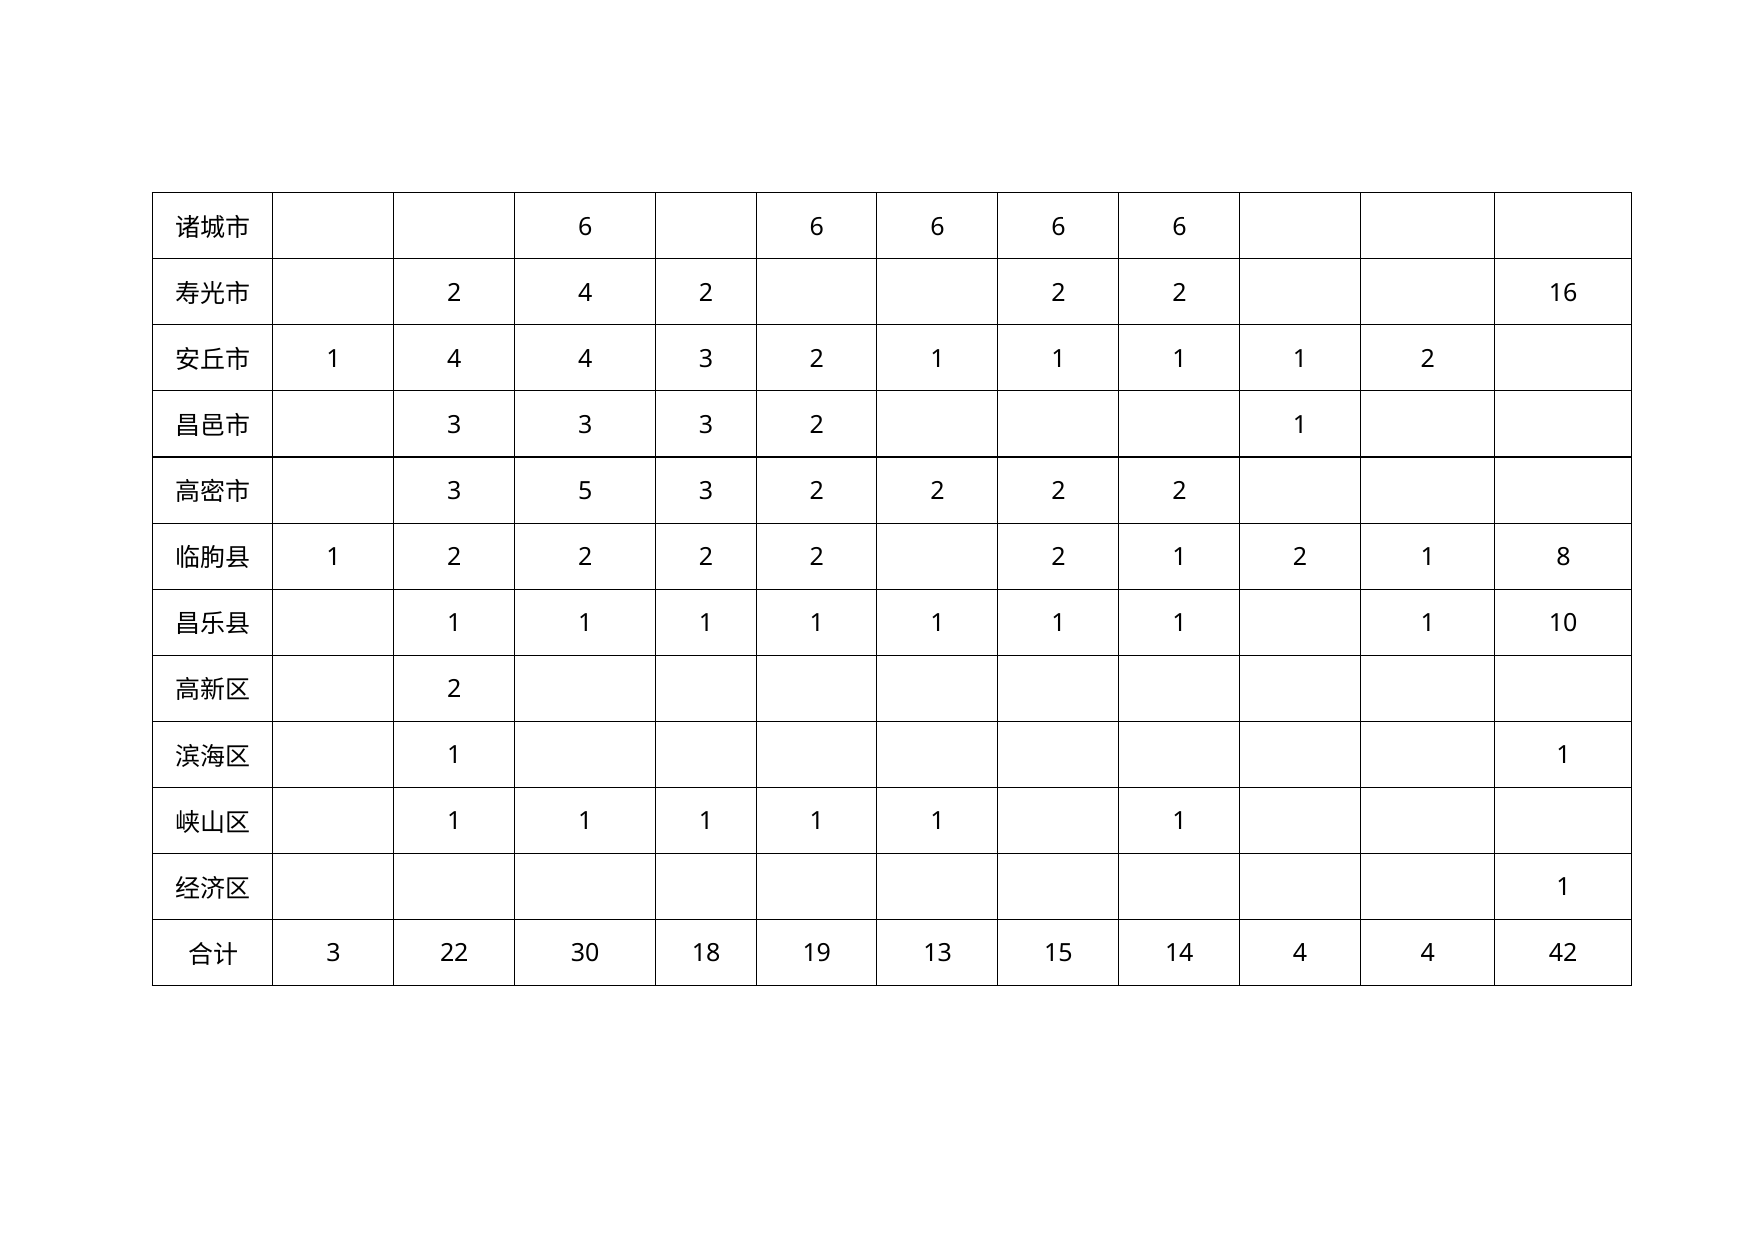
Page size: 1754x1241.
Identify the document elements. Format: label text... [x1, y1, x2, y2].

table_cell 18 [656, 920, 756, 985]
table_cell [877, 854, 997, 919]
table_cell 1 [1240, 391, 1360, 456]
table_cell 1 [656, 590, 756, 654]
table_cell 2 [757, 391, 876, 456]
table_cell [1240, 656, 1360, 721]
table_cell 1 [515, 788, 655, 853]
table_cell 1 [998, 325, 1118, 390]
table_cell [273, 259, 393, 324]
table_cell 2 [998, 259, 1118, 324]
table_cell 1 [877, 788, 997, 853]
table_cell [1240, 854, 1360, 919]
table_cell 6 [1119, 193, 1239, 258]
table_cell [273, 722, 393, 787]
table_cell [1361, 788, 1494, 853]
table_cell 2 [394, 656, 514, 721]
table_cell 4 [1240, 920, 1360, 985]
table_cell [1361, 854, 1494, 919]
table_cell 2 [515, 524, 655, 588]
table_cell [998, 391, 1118, 456]
table_cell 1 [1495, 722, 1631, 787]
table_cell [1119, 656, 1239, 721]
table_cell 1 [998, 590, 1118, 654]
table_cell 2 [656, 259, 756, 324]
table_cell [998, 788, 1118, 853]
table_cell 昌乐县 [153, 590, 272, 654]
table_cell [1119, 391, 1239, 456]
table_cell [1119, 722, 1239, 787]
table_cell 3 [515, 391, 655, 456]
table_cell 1 [877, 325, 997, 390]
table_cell [515, 854, 655, 919]
table_cell 1 [1361, 524, 1494, 588]
table_cell [757, 656, 876, 721]
table_cell [1361, 259, 1494, 324]
table_cell [1240, 193, 1360, 258]
table_cell 2 [998, 524, 1118, 588]
table_cell 4 [515, 325, 655, 390]
table_cell [1495, 458, 1631, 522]
table_cell 1 [1119, 788, 1239, 853]
table_cell [1361, 193, 1494, 258]
table_cell [1361, 391, 1494, 456]
table_cell 诸城市 [153, 193, 272, 258]
table_cell 6 [515, 193, 655, 258]
table_cell 2 [656, 524, 756, 588]
table_cell 1 [877, 590, 997, 654]
table_cell 2 [394, 524, 514, 588]
table_cell [1240, 590, 1360, 654]
table_cell [998, 656, 1118, 721]
table_cell [394, 193, 514, 258]
table_cell [394, 854, 514, 919]
table_cell [757, 259, 876, 324]
table_cell 1 [1119, 325, 1239, 390]
table_cell 2 [1240, 524, 1360, 588]
table_cell [1495, 325, 1631, 390]
table_cell [757, 854, 876, 919]
table_cell 1 [1495, 854, 1631, 919]
table_cell 高密市 [153, 458, 272, 522]
table_cell [656, 854, 756, 919]
table_cell [1240, 259, 1360, 324]
table_cell 3 [656, 325, 756, 390]
table_cell 1 [656, 788, 756, 853]
table_cell 3 [273, 920, 393, 985]
table_cell [273, 854, 393, 919]
table_cell 1 [394, 722, 514, 787]
table_cell 高新区 [153, 656, 272, 721]
table_cell [877, 656, 997, 721]
table_cell [1495, 788, 1631, 853]
table_cell 2 [1361, 325, 1494, 390]
table_cell 6 [998, 193, 1118, 258]
table_cell 1 [515, 590, 655, 654]
table_cell 合计 [153, 920, 272, 985]
table_cell 2 [998, 458, 1118, 522]
table_cell 1 [394, 788, 514, 853]
table_cell 14 [1119, 920, 1239, 985]
table_cell 1 [394, 590, 514, 654]
table_cell 6 [757, 193, 876, 258]
table_cell 经济区 [153, 854, 272, 919]
table_cell [1240, 458, 1360, 522]
table_cell 19 [757, 920, 876, 985]
table_cell 15 [998, 920, 1118, 985]
table_cell 昌邑市 [153, 391, 272, 456]
table_cell 寿光市 [153, 259, 272, 324]
table_cell 滨海区 [153, 722, 272, 787]
table_cell [998, 722, 1118, 787]
table_cell 2 [757, 325, 876, 390]
table_cell 1 [757, 590, 876, 654]
table_cell 6 [877, 193, 997, 258]
table_cell 5 [515, 458, 655, 522]
table_cell [757, 722, 876, 787]
table_cell [273, 391, 393, 456]
table_cell 16 [1495, 259, 1631, 324]
table_cell [656, 722, 756, 787]
table_cell 2 [394, 259, 514, 324]
table_cell [877, 722, 997, 787]
table_cell 42 [1495, 920, 1631, 985]
table_cell 3 [656, 458, 756, 522]
table_cell 1 [1119, 524, 1239, 588]
table_cell [877, 391, 997, 456]
table_cell 2 [757, 524, 876, 588]
table_cell 3 [656, 391, 756, 456]
table_cell [998, 854, 1118, 919]
table_cell 1 [1361, 590, 1494, 654]
table_cell 3 [394, 458, 514, 522]
table_cell 8 [1495, 524, 1631, 588]
table_cell [1240, 722, 1360, 787]
table_cell 2 [1119, 458, 1239, 522]
table_cell 1 [273, 524, 393, 588]
table_cell 1 [1240, 325, 1360, 390]
table_cell 4 [394, 325, 514, 390]
table_cell [1361, 458, 1494, 522]
table_cell [273, 788, 393, 853]
table_cell 30 [515, 920, 655, 985]
table_cell [1119, 854, 1239, 919]
table_cell 1 [757, 788, 876, 853]
table_cell 2 [757, 458, 876, 522]
table_cell 10 [1495, 590, 1631, 654]
table_cell [273, 458, 393, 522]
table_cell 峡山区 [153, 788, 272, 853]
table_cell [656, 656, 756, 721]
table_cell [273, 590, 393, 654]
table_cell 13 [877, 920, 997, 985]
table_cell 3 [394, 391, 514, 456]
table_cell [877, 524, 997, 588]
table_cell 1 [1119, 590, 1239, 654]
table_cell 4 [515, 259, 655, 324]
table_cell 2 [877, 458, 997, 522]
table_cell [1495, 656, 1631, 721]
table_cell [273, 193, 393, 258]
table_cell [273, 656, 393, 721]
table_cell 22 [394, 920, 514, 985]
table_cell [1495, 391, 1631, 456]
table_cell [656, 193, 756, 258]
table_cell [1240, 788, 1360, 853]
table_cell [515, 722, 655, 787]
table_cell [515, 656, 655, 721]
table_cell 2 [1119, 259, 1239, 324]
table_cell 4 [1361, 920, 1494, 985]
table_cell [1361, 656, 1494, 721]
table_cell 临朐县 [153, 524, 272, 588]
table_cell [877, 259, 997, 324]
table_cell 安丘市 [153, 325, 272, 390]
table_cell 1 [273, 325, 393, 390]
table_cell [1495, 193, 1631, 258]
table_cell [1361, 722, 1494, 787]
